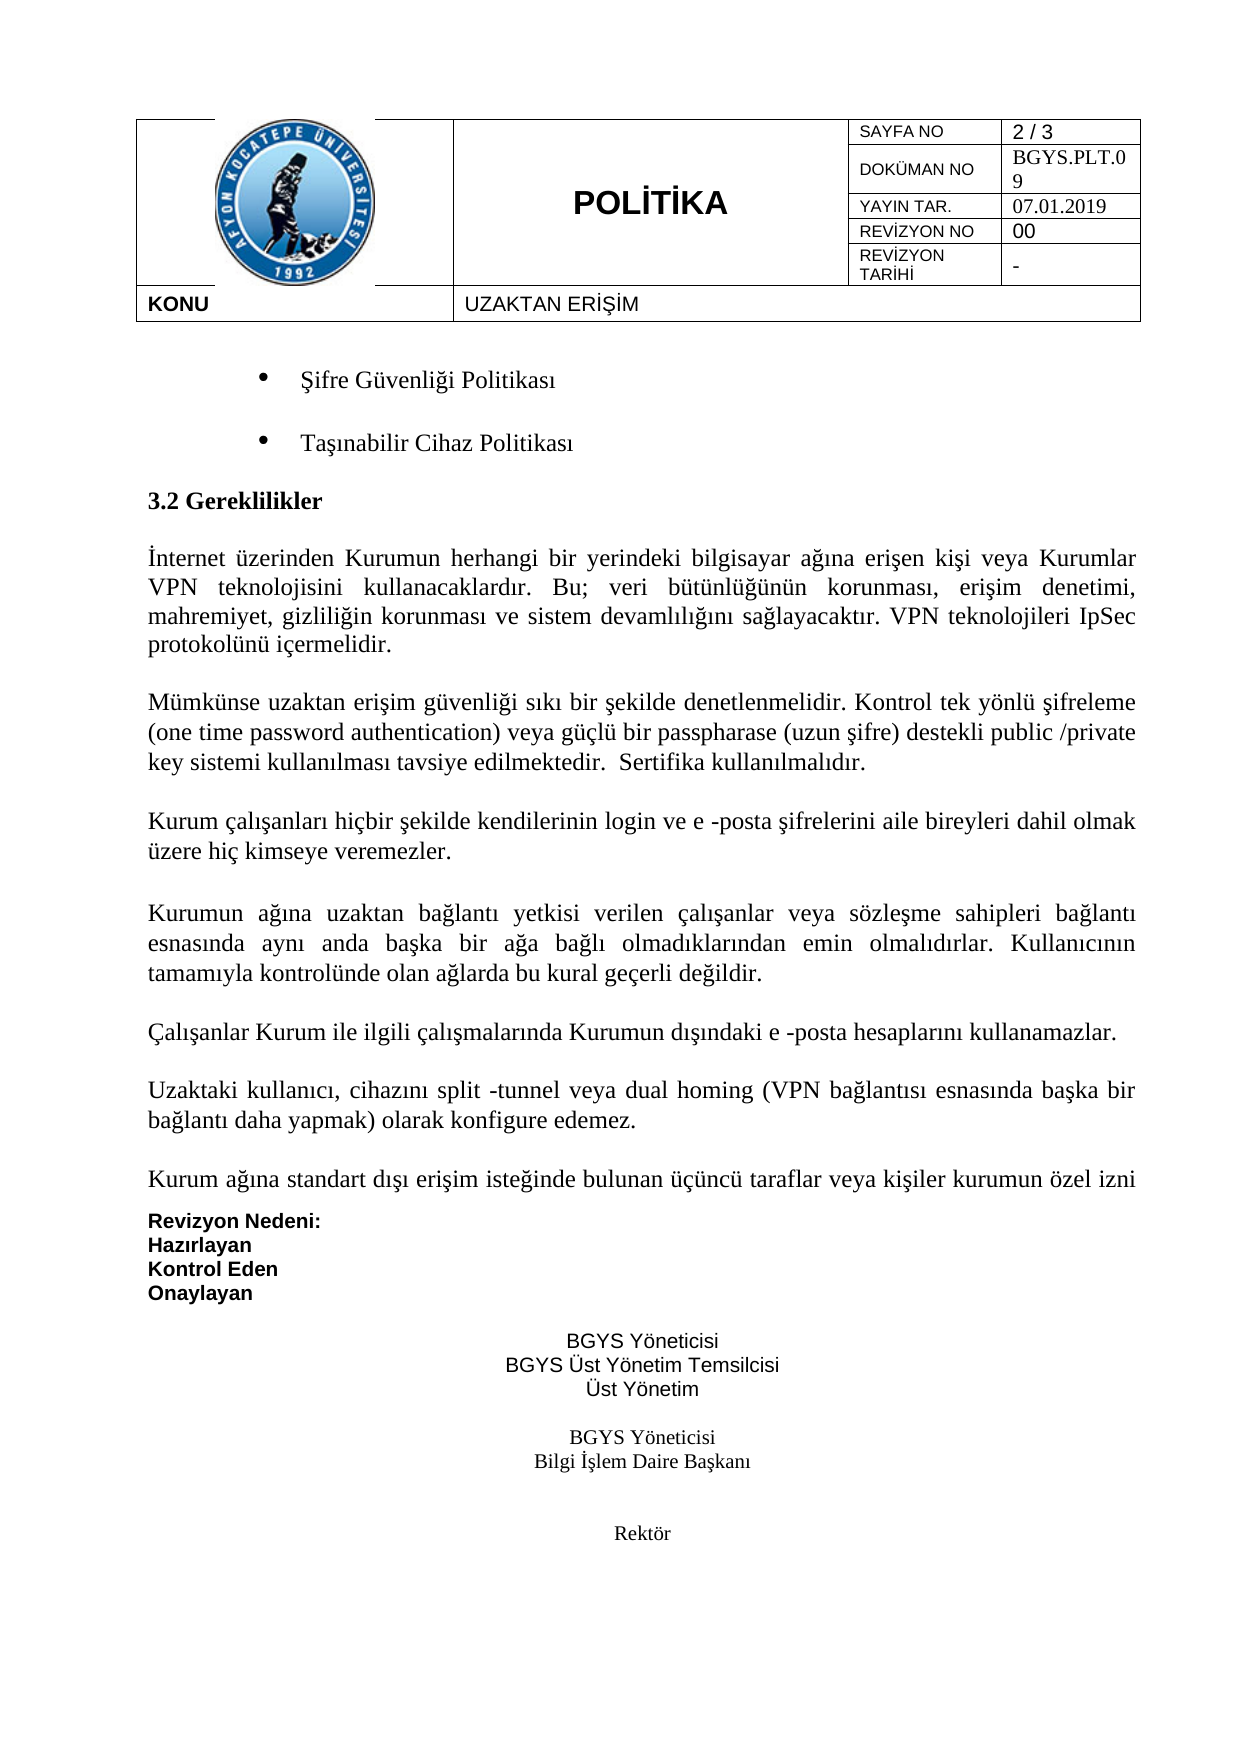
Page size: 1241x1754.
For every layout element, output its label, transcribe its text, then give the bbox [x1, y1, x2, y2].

text Uzaktaki kullanıcı, cihazını split -tunnel veya dual homing (VPN bağlantısı esnasında başka bir bağlantı daha yapmak) olarak konfigure edemez. [148, 1076, 1137, 1134]
text 3.2 Gereklilikler [148, 486, 1137, 514]
text Kurum çalışanları hiçbir şekilde kendilerinin login ve e -posta şifrelerini aile bireyleri dahil olmak üzere hiç kimseye veremezler. [148, 806, 1137, 865]
picture [258, 360, 282, 389]
picture [258, 423, 282, 452]
text Çalışanlar Kurum ile ilgili çalışmalarında Kurumun dışındaki e -posta hesaplarını kullanamazlar. [148, 1017, 1137, 1046]
text Kurumun ağına uzaktan bağlantı yetkisi verilen çalışanlar veya sözleşme sahipleri bağlantı esnasında aynı anda başka bir ağa bağlı olmadıklarından emin olmalıdırlar. Kullanıcının tamamıyla kontrolünde olan ağlarda bu kural geçerli değildir. [148, 898, 1137, 987]
text Mümkünse uzaktan erişim güvenliği sıkı bir şekilde denetlenmelidir. Kontrol tek yönlü şifreleme (one time password authentication) veya güçlü bir passpharase (uzun şifre) destekli public /private key sistemi kullanılması tavsiye edilmektedir. Sertifika kullanılmalıdır. [148, 687, 1137, 776]
text Şifre Güvenliği Politikası [258, 360, 1137, 394]
text Taşınabilir Cihaz Politikası [258, 423, 1137, 457]
text Kurum ağına standart dışı erişim isteğinde bulunan üçüncü taraflar veya kişiler kurumun özel izni ile geçici olarak izin verilebilirler. [148, 1164, 1137, 1193]
text İnternet üzerinden Kurumun herhangi bir yerindeki bilgisayar ağına erişen kişi veya Kurumlar VPN teknolojisini kullanacaklardır. Bu; veri bütünlüğünün korunması, erişim denetimi, mahremiyet, gizliliğin korunması ve sistem devamlılığını sağlayacaktır. VPN teknolojileri IpSec protokolünü içermelidir. [148, 543, 1137, 658]
picture [215, 119, 375, 286]
